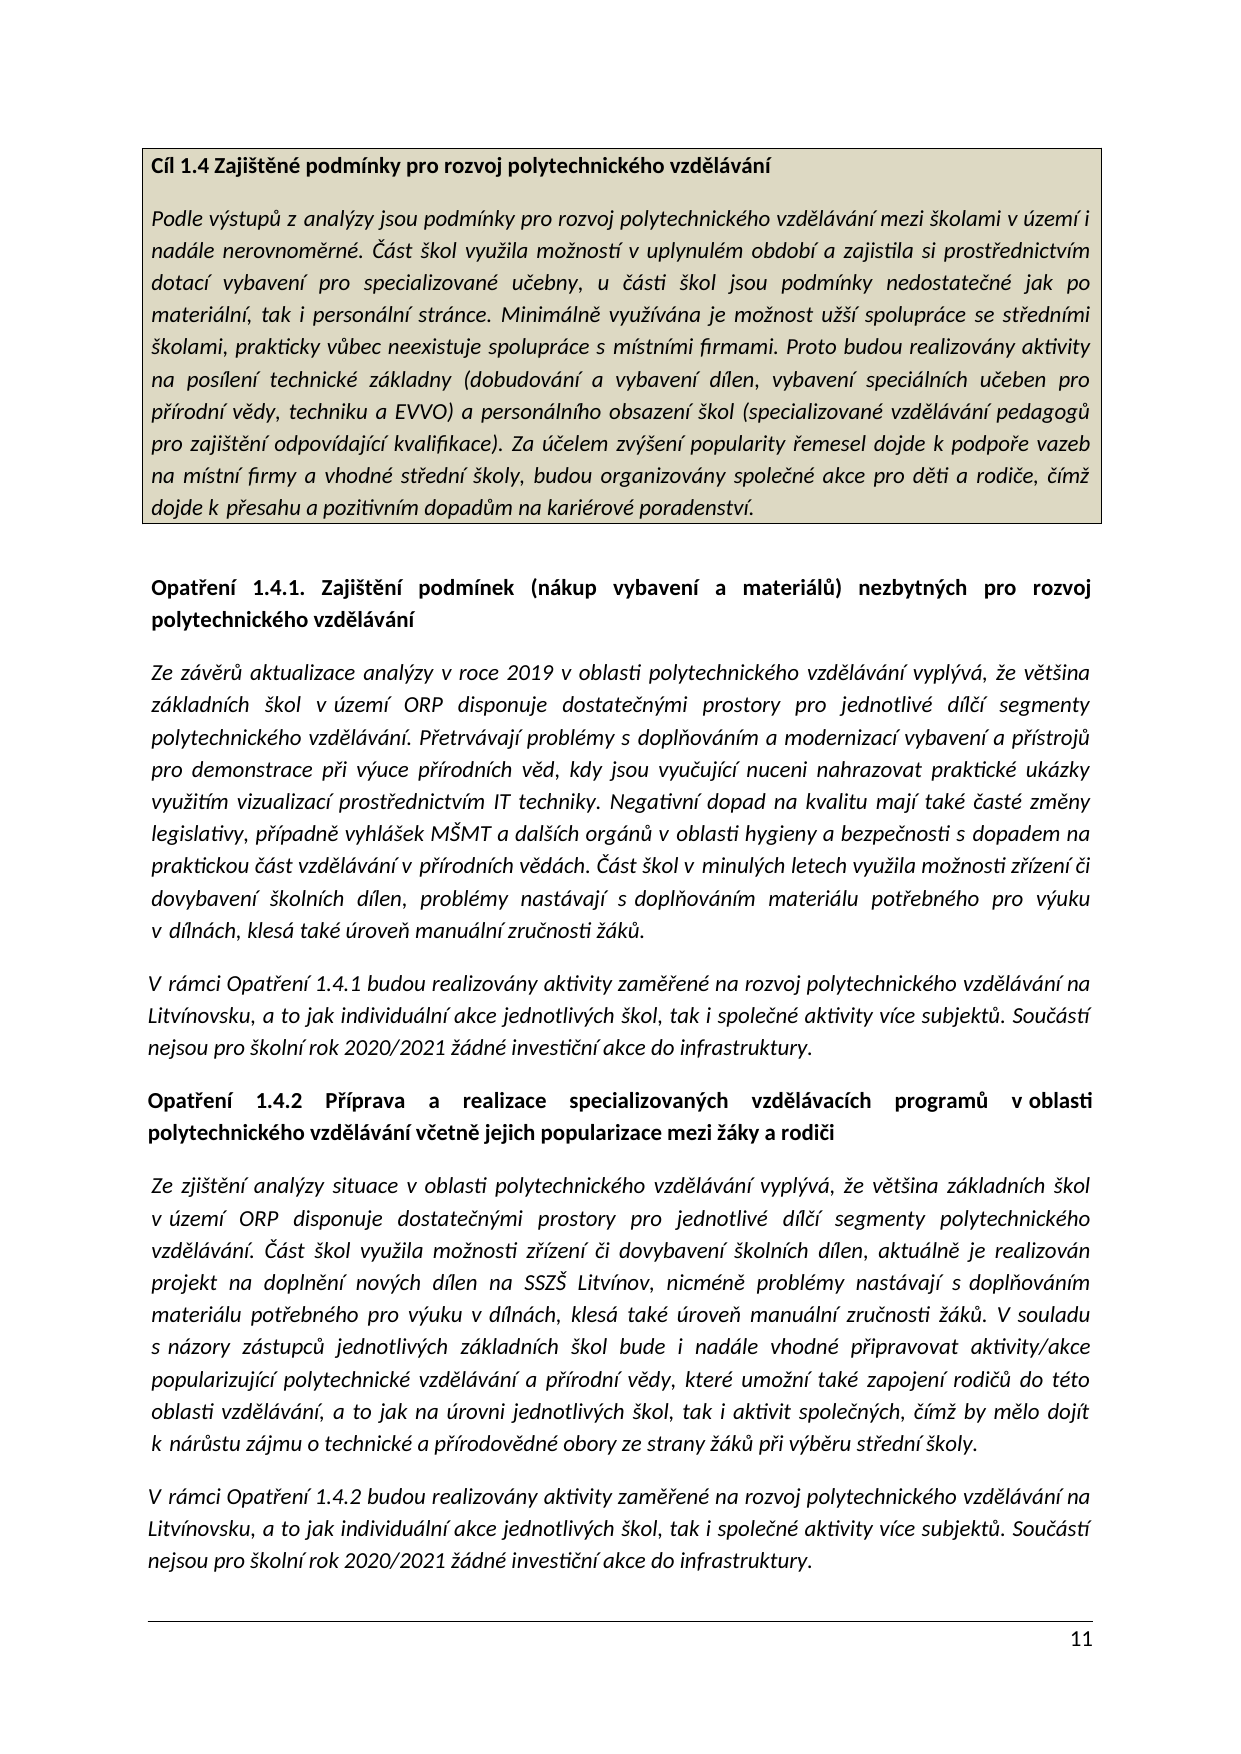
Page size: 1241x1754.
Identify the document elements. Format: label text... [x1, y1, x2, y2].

text Ze zjištění analýzy situace v oblasti polytechnického vzdělávání vyplývá, že většina základních škol v území ORP disponuje dostatečnými prostory pro jednotlivé dílčí segmenty polytechnického vzdělávání. Část škol využila možnosti zřízení či dovybavení školních dílen, aktuálně je realizován projekt na doplnění nových dílen na SSZŠ Litvínov, nicméně problémy nastávají s doplňováním materiálu potřebného pro výuku v dílnách, klesá také úroveň manuální zručnosti žáků. V souladu s názory zástupců jednotlivých základních škol bude i nadále vhodné připravovat aktivity/akce popularizující polytechnické vzdělávání a přírodní vědy, které umožní také zapojení rodičů do této oblasti vzdělávání, a to jak na úrovni jednotlivých škol, tak i aktivit společných, čímž by mělo dojít k nárůstu zájmu o technické a přírodovědné obory ze strany žáků při výběru střední školy. [151, 1172, 1093, 1457]
text Opatření 1.4.2 Příprava a realizace specializovaných vzdělávacích programů v oblasti polytechnického vzdělávání včetně jejich popularizace mezi žáky a rodiči [148, 1086, 1093, 1147]
text Opatření 1.4.1. Zajištění podmínek (nákup vybavení a materiálů) nezbytných pro rozvoj polytechnického vzdělávání [151, 573, 1093, 633]
text Cíl 1.4 Zajištěné podmínky pro rozvoj polytechnického vzdělávání [143, 149, 1101, 179]
text V rámci Opatření 1.4.1 budou realizovány aktivity zaměřené na rozvoj polytechnického vzdělávání na Litvínovsku, a to jak individuální akce jednotlivých škol, tak i společné aktivity více subjektů. Součástí nejsou pro školní rok 2020/2021 žádné investiční akce do infrastruktury. [148, 969, 1093, 1061]
text V rámci Opatření 1.4.2 budou realizovány aktivity zaměřené na rozvoj polytechnického vzdělávání na Litvínovsku, a to jak individuální akce jednotlivých škol, tak i společné aktivity více subjektů. Součástí nejsou pro školní rok 2020/2021 žádné investiční akce do infrastruktury. [148, 1482, 1093, 1574]
text Podle výstupů z analýzy jsou podmínky pro rozvoj polytechnického vzdělávání mezi školami v území i nadále nerovnoměrné. Část škol využila možností v uplynulém období a zajistila si prostřednictvím dotací vybavení pro specializované učebny, u části škol jsou podmínky nedostatečné jak po materiální, tak i personální stránce. Minimálně využívána je možnost užší spolupráce se středními školami, prakticky vůbec neexistuje spolupráce s místními firmami. Proto budou realizovány aktivity na posílení technické základny (dobudování a vybavení dílen, vybavení speciálních učeben pro přírodní vědy, techniku a EVVO) a personálního obsazení škol (specializované vzdělávání pedagogů pro zajištění odpovídající kvalifikace). Za účelem zvýšení popularity řemesel dojde k podpoře vazeb na místní firmy a vhodné střední školy, budou organizovány společné akce pro děti a rodiče, čímž dojde k přesahu a pozitivním dopadům na kariérové poradenství. [143, 201, 1101, 523]
text Ze závěrů aktualizace analýzy v roce 2019 v oblasti polytechnického vzdělávání vyplývá, že většina základních škol v území ORP disponuje dostatečnými prostory pro jednotlivé dílčí segmenty polytechnického vzdělávání. Přetrvávají problémy s doplňováním a modernizací vybavení a přístrojů pro demonstrace při výuce přírodních věd, kdy jsou vyučující nuceni nahrazovat praktické ukázky využitím vizualizací prostřednictvím IT techniky. Negativní dopad na kvalitu mají také časté změny legislativy, případně vyhlášek MŠMT a dalších orgánů v oblasti hygieny a bezpečnosti s dopadem na praktickou část vzdělávání v přírodních vědách. Část škol v minulých letech využila možnosti zřízení či dovybavení školních dílen, problémy nastávají s doplňováním materiálu potřebného pro výuku v dílnách, klesá také úroveň manuální zručnosti žáků. [151, 658, 1093, 944]
